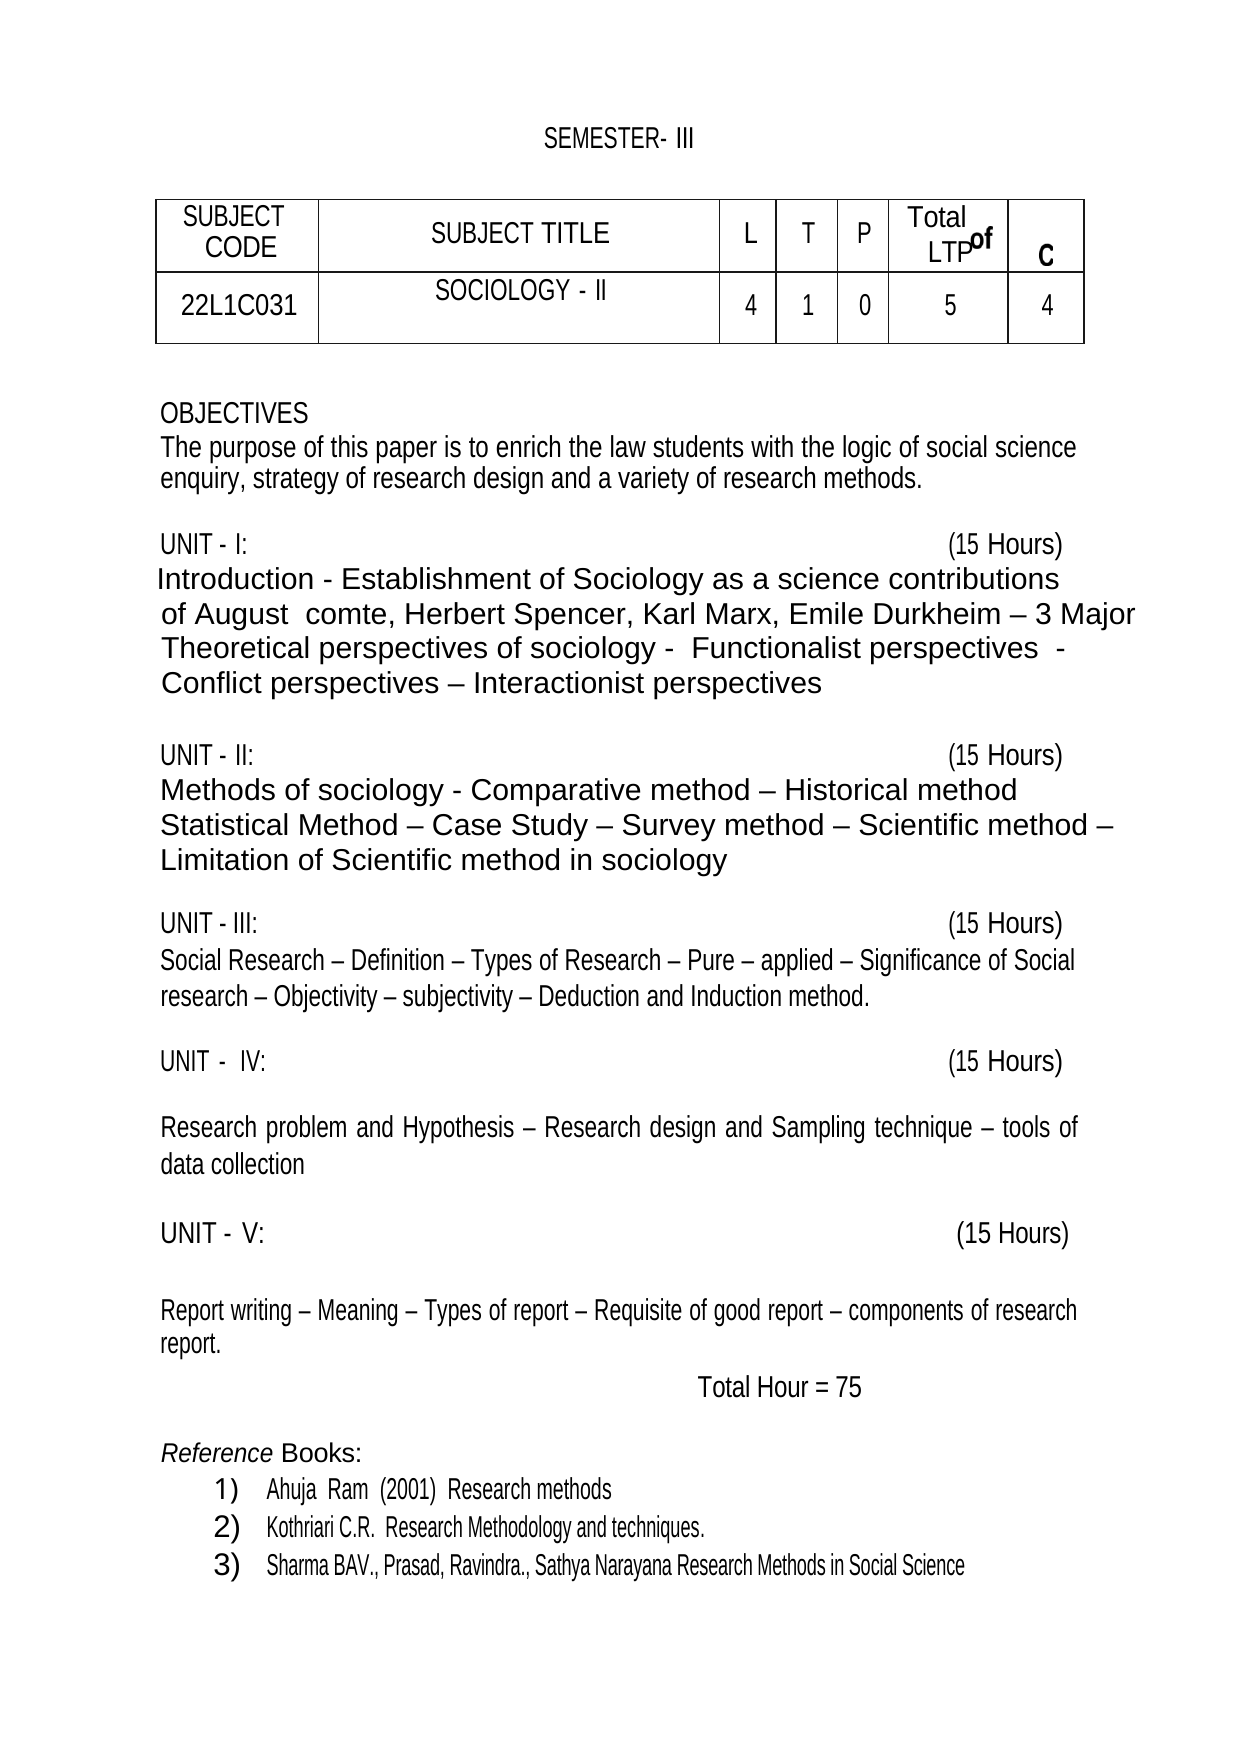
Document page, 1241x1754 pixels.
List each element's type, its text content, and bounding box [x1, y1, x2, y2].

text Reference Books: [161, 1437, 1153, 1468]
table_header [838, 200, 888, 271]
subtitle OBJECTIVES [160, 395, 1153, 431]
text Total Hour = 75 [160, 1369, 1153, 1404]
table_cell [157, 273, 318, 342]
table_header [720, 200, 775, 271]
text Research problem and Hypothesis – Research design and Sampling technique – tools of data collection [160, 1109, 1079, 1180]
text UNIT - III: (15 Hours) [160, 905, 1153, 940]
list Kothriari C.R. Research Methodology and techniques. [213, 1507, 1153, 1545]
text The purpose of this paper is to enrich the law students with the logic of social science enquiry, strategy of research design and a variety of research methods. [160, 432, 1078, 495]
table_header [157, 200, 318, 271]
text UNIT - I: (15 Hours) [160, 526, 1153, 560]
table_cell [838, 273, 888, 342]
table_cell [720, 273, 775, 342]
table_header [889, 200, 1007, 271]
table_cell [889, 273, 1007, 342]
text UNIT - V: (15 Hours) [160, 1216, 1153, 1250]
subtitle SEMESTER- III [137, 120, 1102, 154]
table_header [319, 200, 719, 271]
text Report writing – Meaning – Types of report – Requisite of good report – components of research report. [160, 1295, 1079, 1359]
text UNIT - IV: (15 Hours) [160, 1043, 1153, 1078]
text Introduction - Establishment of Sociology as a science contributions of August comte, Herbert Spencer, Karl Marx, Emile Durkheim – 3 Major Theoretical perspectives of sociology - Functionalist perspectives - Conflict perspectives – Interactionist perspectives [131, 561, 1153, 700]
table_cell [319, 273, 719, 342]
text Social Research – Definition – Types of Research – Pure – applied – Significance of Social research – Objectivity – subjectivity – Deduction and Induction method. [160, 942, 1077, 1013]
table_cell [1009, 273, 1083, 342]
text UNIT - II: (15 Hours) [160, 737, 1153, 772]
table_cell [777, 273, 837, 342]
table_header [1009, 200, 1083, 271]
list Sharma BAV., Prasad, Ravindra., Sathya Narayana Research Methods in Social Science [213, 1545, 1153, 1583]
text Methods of sociology - Comparative method – Historical method Statistical Method – Case Study – Survey method – Scientific method – Limitation of Scientific method in sociology [160, 772, 1153, 876]
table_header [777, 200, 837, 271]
list Ahuja Ram (2001) Research methods [213, 1468, 1153, 1507]
